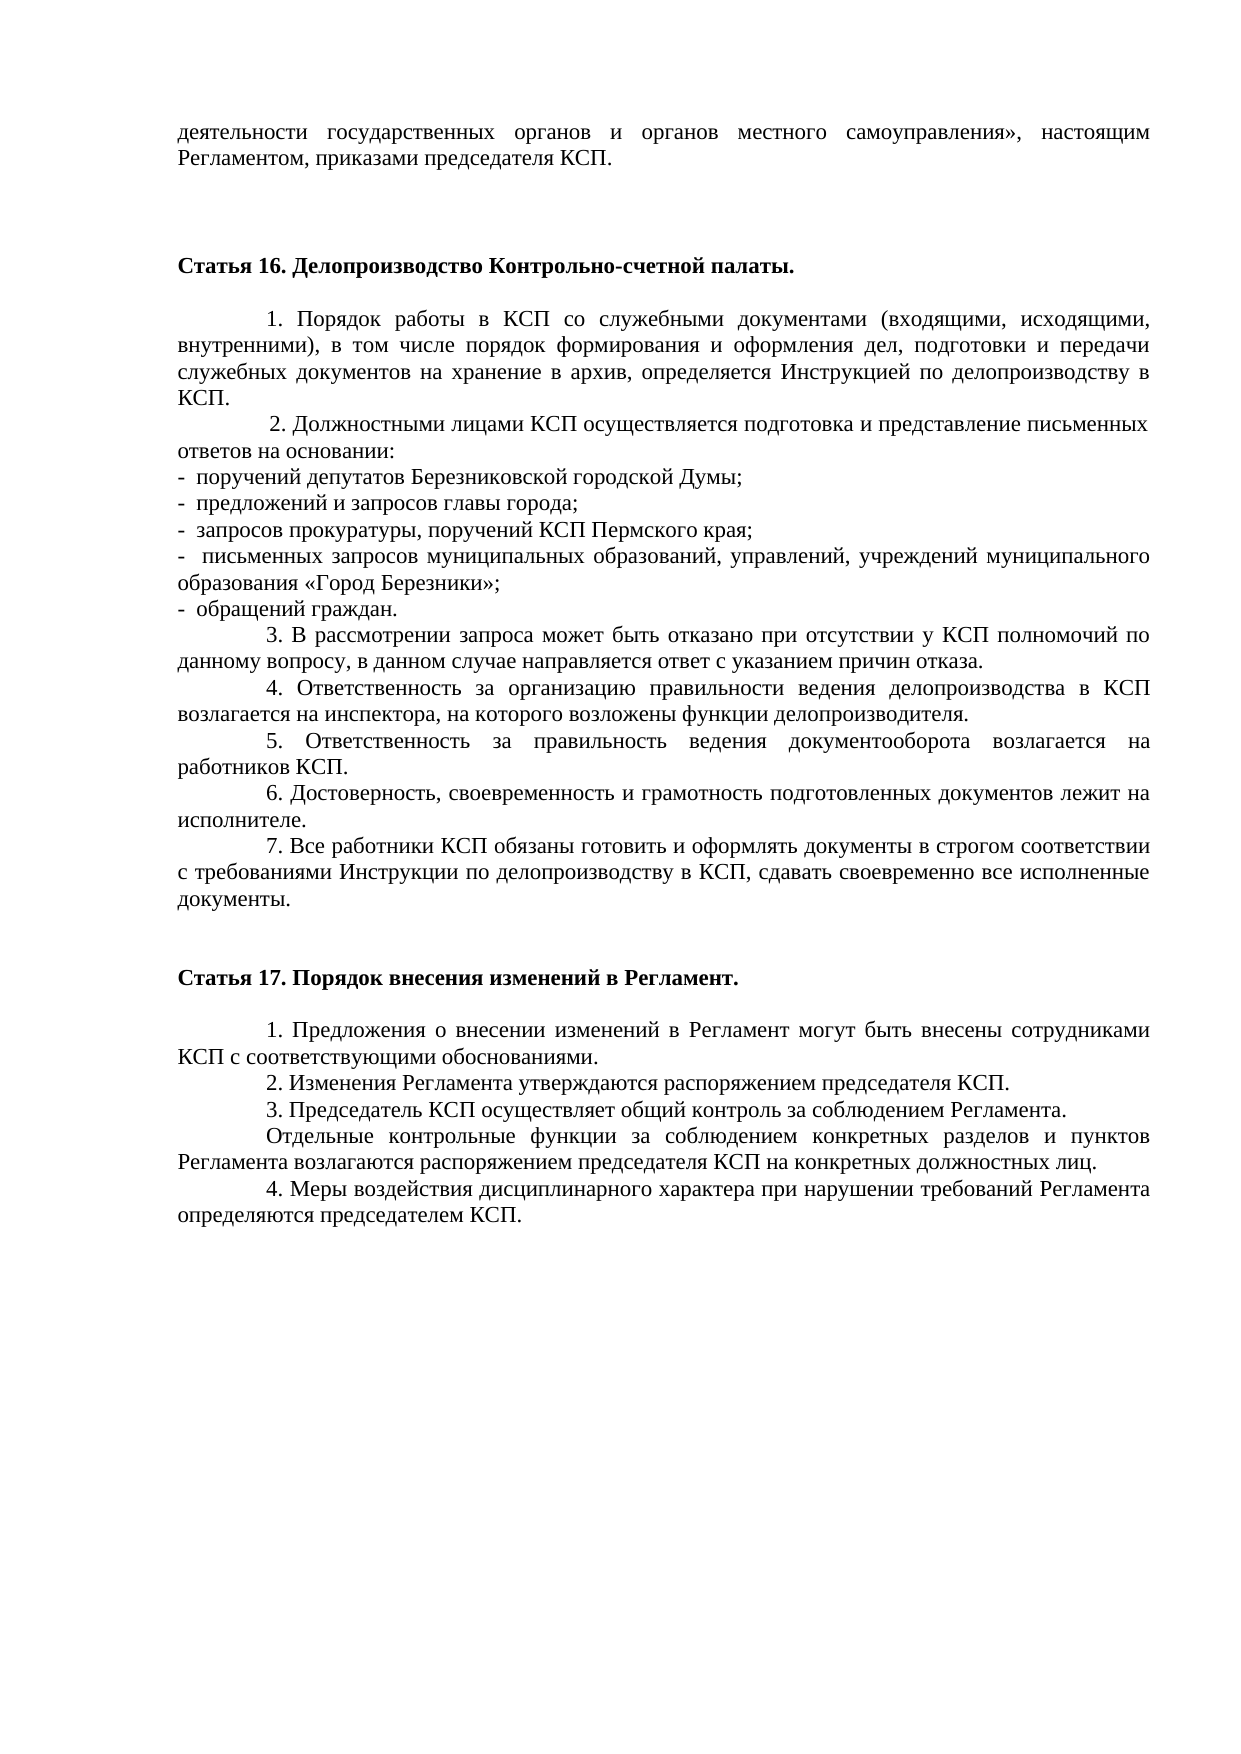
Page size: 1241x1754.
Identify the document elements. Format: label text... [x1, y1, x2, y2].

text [177, 118, 1152, 171]
text 4. Меры воздействия дисциплинарного характера при нарушении требований Регламента определяются председателем КСП. [177, 1175, 1152, 1227]
text - предложений и запросов главы города; [177, 489, 1152, 516]
text Статья 17. Порядок внесения изменений в Регламент. [177, 964, 1152, 990]
text 5. Ответственность за правильность ведения документооборота возлагается на работников КСП. [177, 727, 1152, 779]
text 3. Председатель КСП осуществляет общий контроль за соблюдением Регламента. [177, 1096, 1152, 1122]
text Отдельные контрольные функции за соблюдением конкретных разделов и пунктов Регламента возлагаются распоряжением председателя КСП на конкретных должностных лиц. [177, 1122, 1152, 1175]
text - запросов прокуратуры, поручений КСП Пермского края; [177, 516, 1152, 542]
text 7. Все работники КСП обязаны готовить и оформлять документы в строгом соответствии с требованиями Инструкции по делопроизводству в КСП, сдавать своевременно все исполненные документы. [177, 832, 1152, 911]
text 1. Предложения о внесении изменений в Регламент могут быть внесены сотрудниками КСП с соответствующими обоснованиями. [177, 1017, 1152, 1069]
text Статья 16. Делопроизводство Контрольно-счетной палаты. [177, 252, 1152, 279]
text 2. Изменения Регламента утверждаются распоряжением председателя КСП. [177, 1069, 1152, 1096]
text - поручений депутатов Березниковской городской Думы; [177, 463, 1152, 489]
text 3. В рассмотрении запроса может быть отказано при отсутствии у КСП полномочий по данному вопросу, в данном случае направляется ответ с указанием причин отказа. [177, 621, 1152, 674]
text - обращений граждан. [177, 595, 1152, 621]
text 6. Достоверность, своевременность и грамотность подготовленных документов лежит на исполнителе. [177, 779, 1152, 832]
text 1. Порядок работы в КСП со служебными документами (входящими, исходящими, внутренними), в том числе порядок формирования и оформления дел, подготовки и передачи служебных документов на хранение в архив, определяется Инструкцией по делопроизводству в КСП. 2. Должностными лицами КСП осуществляется подготовка и представление письменных ответов на основании: [177, 305, 1152, 463]
text 4. Ответственность за организацию правильности ведения делопроизводства в КСП возлагается на инспектора, на которого возложены функции делопроизводителя. [177, 674, 1152, 727]
text - письменных запросов муниципальных образований, управлений, учреждений муниципального образования «Город Березники»; [177, 542, 1152, 595]
